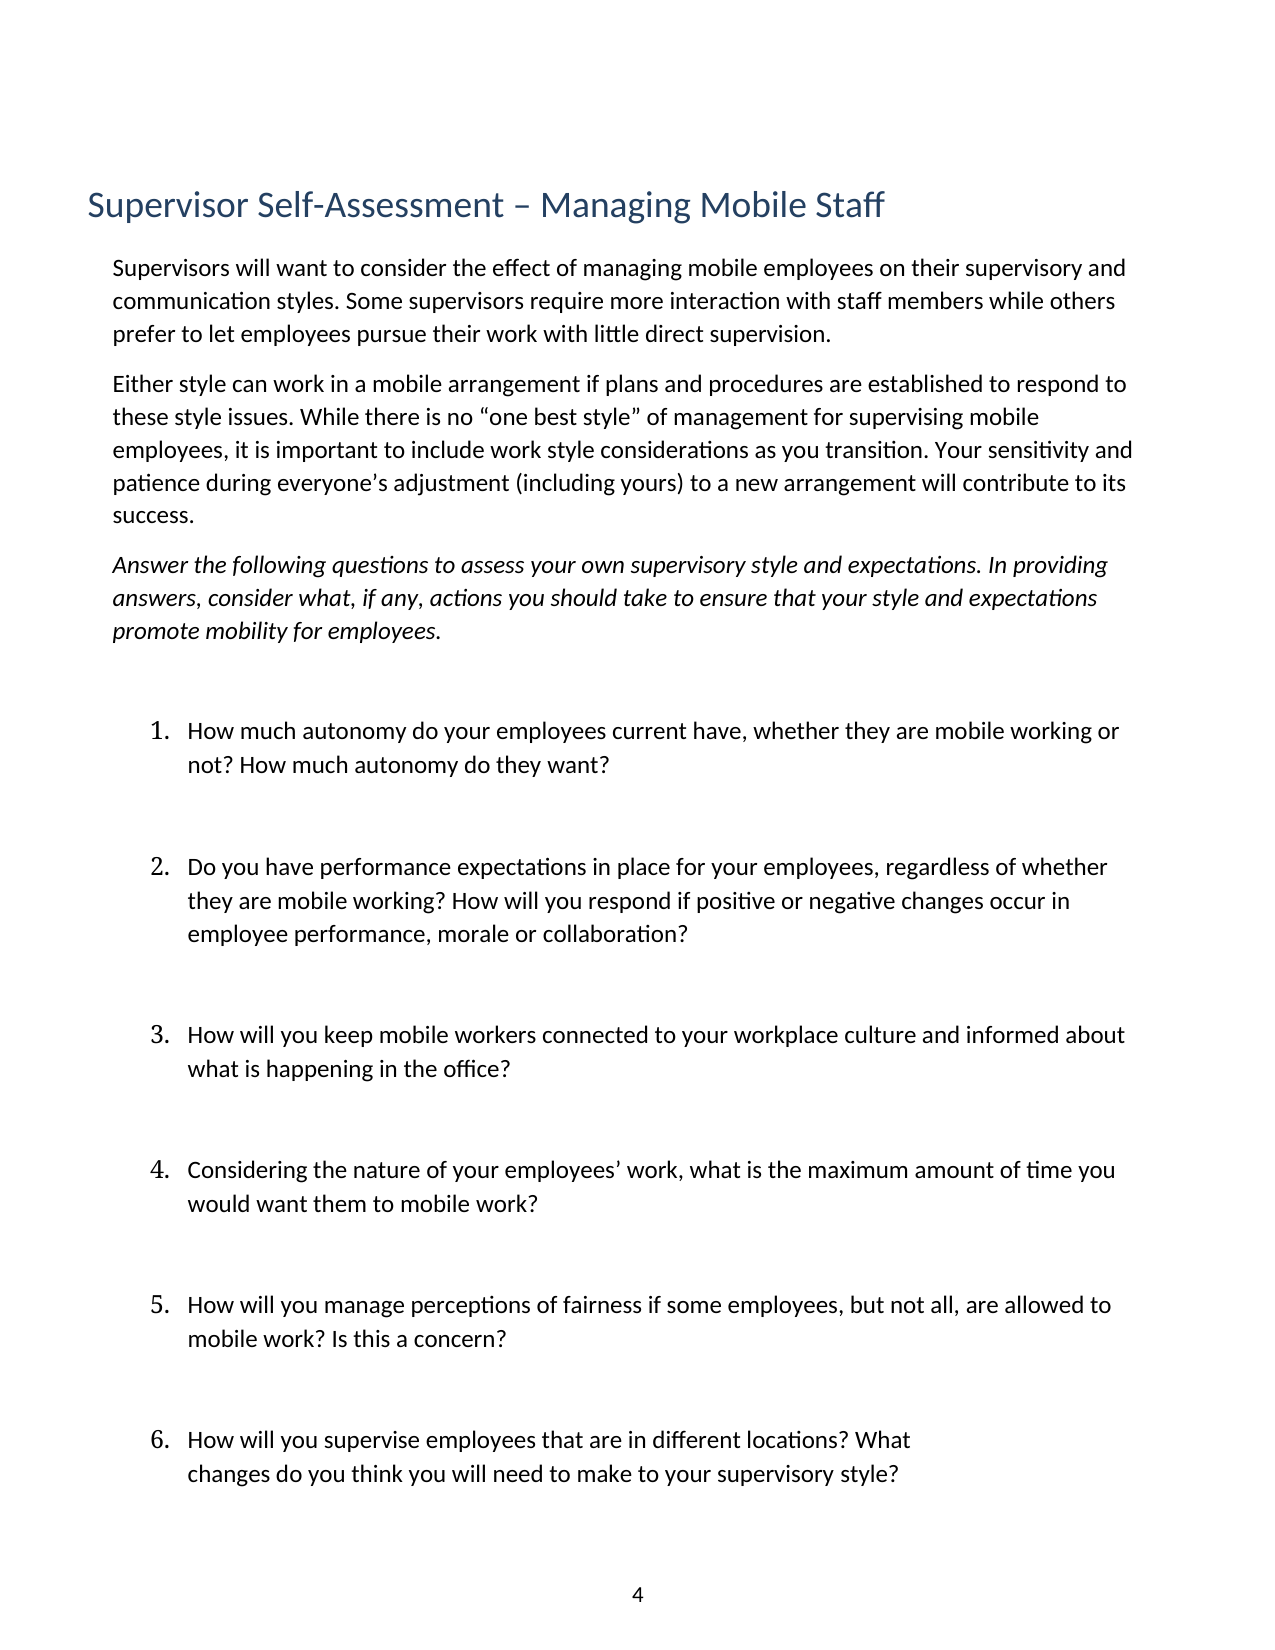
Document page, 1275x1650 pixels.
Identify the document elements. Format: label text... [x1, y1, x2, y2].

list How much autonomy do your employees current have, whether they are mobile working or not? How much autonomy do they want? [150, 713, 1124, 780]
text Supervisors will want to consider the effect of managing mobile employees on their supervisory and communication styles. Some supervisors require more interaction with staff members while others prefer to let employees pursue their work with little direct supervision. [112, 253, 1170, 349]
list How will you keep mobile workers connected to your workplace culture and informed about what is happening in the office? [150, 1017, 1160, 1084]
text Either style can work in a mobile arrangement if plans and procedures are established to respond to these style issues. While there is no “one best style” of management for supervising mobile employees, it is important to include work style considerations as you transition. Your sensitivity and patience during everyone’s adjustment (including yours) to a new arrangement will contribute to its success. [112, 368, 1134, 530]
text Answer the following questions to assess your own supervisory style and expectations. In providing answers, consider what, if any, actions you should take to ensure that your style and expectations promote mobility for employees. [112, 549, 1130, 646]
list How will you supervise employees that are in different locations? What changes do you think you will need to make to your supervisory style? [150, 1421, 956, 1488]
list Do you have performance expectations in place for your employees, regardless of whether they are mobile working? How will you respond if positive or negative changes occur in employee performance, morale or collaboration? [150, 848, 1144, 948]
list How will you manage perceptions of fairness if some employees, but not all, are allowed to mobile work? Is this a concern? [150, 1287, 1140, 1354]
subtitle Supervisor Self-Assessment – Managing Mobile Staff [87, 181, 1183, 227]
list Considering the nature of your employees’ work, what is the maximum amount of time you would want them to mobile work? [150, 1151, 1139, 1218]
